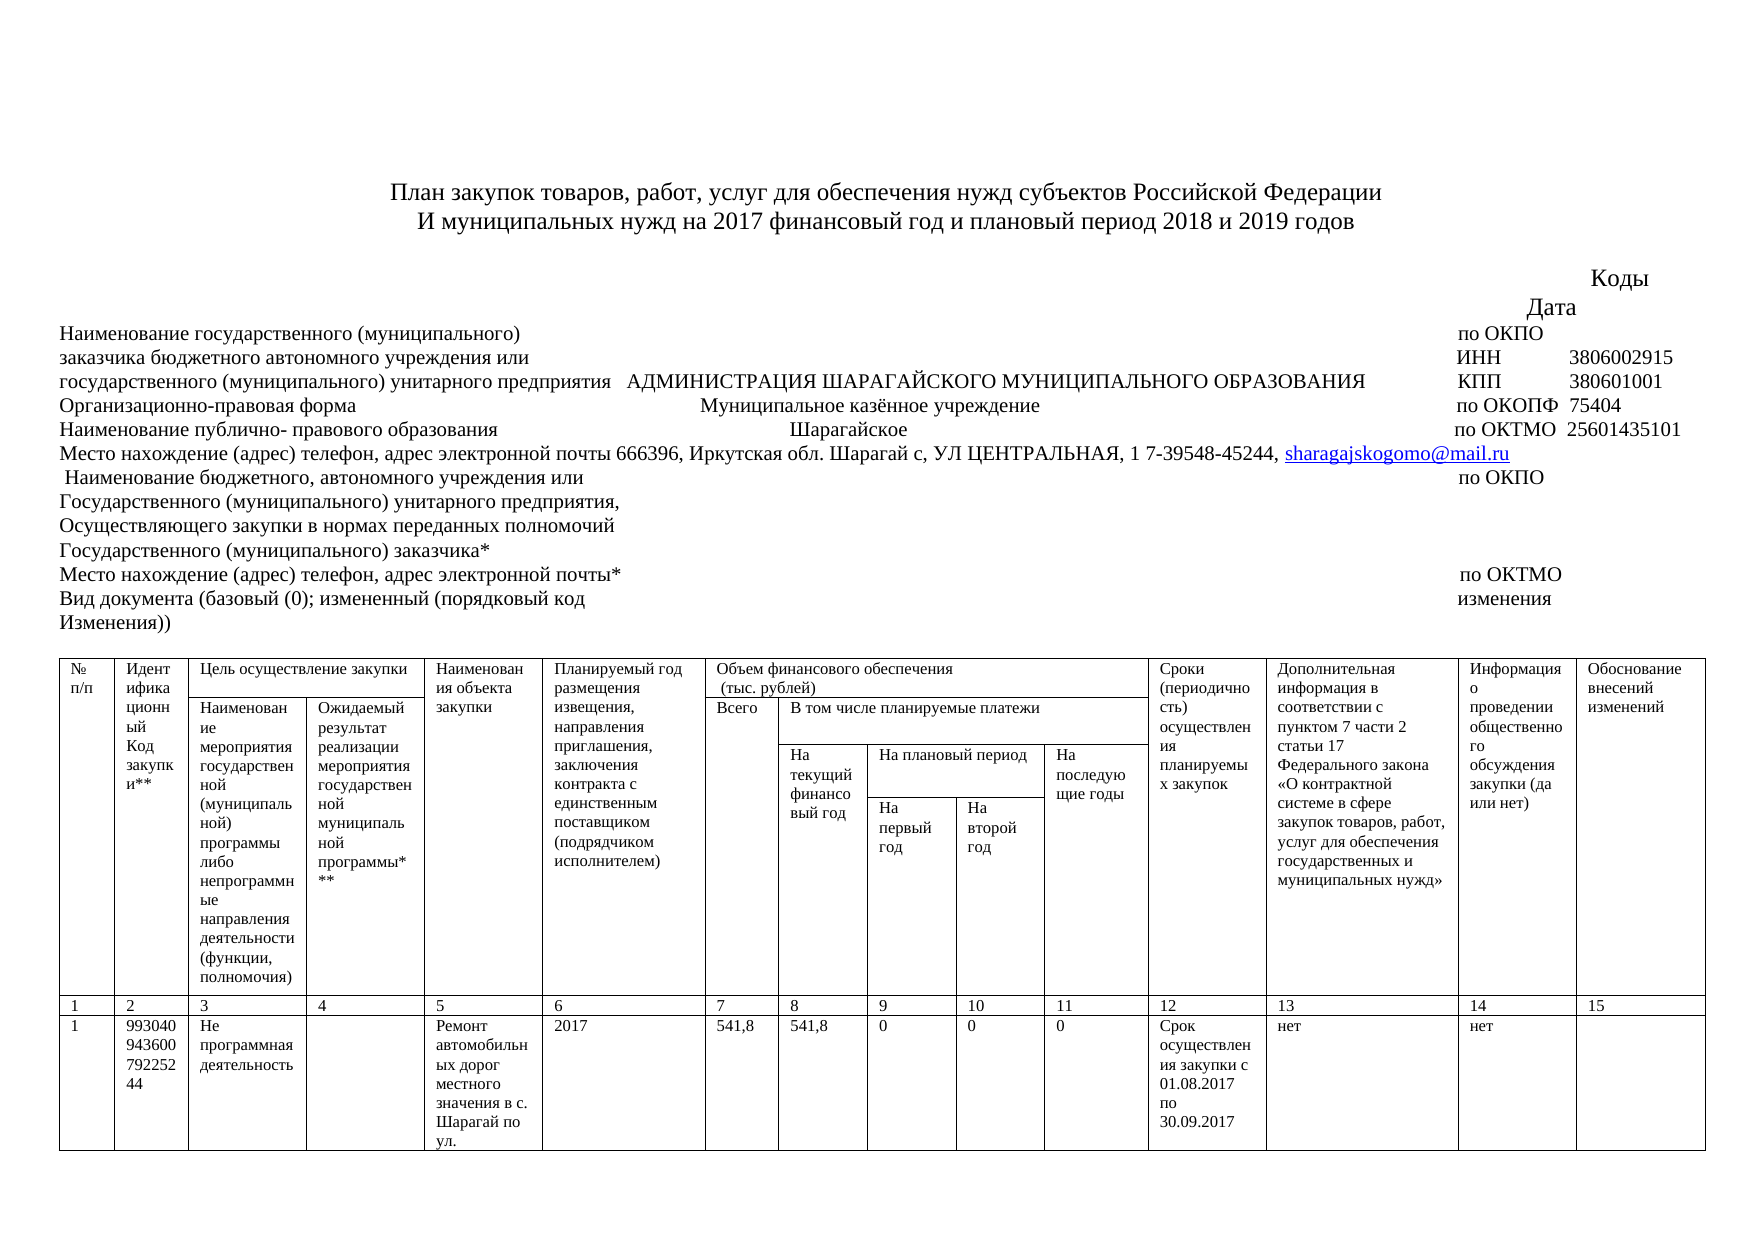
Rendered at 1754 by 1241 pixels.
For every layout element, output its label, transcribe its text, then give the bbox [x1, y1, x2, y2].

table_header Идентификационный Код закупки** [115, 659, 188, 995]
table_cell 0 [1045, 1016, 1148, 1150]
text Изменения)) [59, 610, 1713, 634]
text Наименование государственного (муниципального) по ОКПО [59, 321, 1713, 345]
table_header Информация о проведении общественного обсуждения закупки (да или нет) [1459, 659, 1576, 995]
table_cell 14 [1459, 996, 1576, 1015]
table_cell 2 [115, 996, 188, 1015]
text Государственного (муниципального) заказчика* [59, 537, 1713, 562]
table_header Наименования объекта закупки [425, 659, 542, 995]
table_cell 8 [779, 996, 867, 1015]
text Осуществляющего закупки в нормах переданных полномочий [59, 513, 1713, 537]
table_cell Наименование мероприятия государственной (муниципальной) программы либо непрограммные направления деятельности (функции, полномочия) [189, 698, 306, 995]
text И муниципальных нужд на 2017 финансовый год и плановый период 2018 и 2019 годов [59, 206, 1713, 235]
table_cell 6 [543, 996, 705, 1015]
text Наименование бюджетного, автономного учреждения или по ОКПО [59, 465, 1713, 489]
text заказчика бюджетного автономного учреждения или ИНН 3806002915 [59, 345, 1713, 369]
table_cell 541,8 [779, 1016, 867, 1150]
table_header Цель осуществление закупки [189, 659, 424, 697]
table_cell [115, 1016, 188, 1150]
table_cell 0 [957, 1016, 1044, 1150]
table_cell На плановый период [868, 745, 1044, 797]
table_cell 10 [957, 996, 1044, 1015]
table_cell 9 [868, 996, 956, 1015]
table_cell нет [1459, 1016, 1576, 1150]
text Государственного (муниципального) унитарного предприятия, [59, 489, 1713, 513]
table_cell 1 [60, 996, 114, 1015]
table_cell Всего [706, 698, 778, 995]
table_cell 541,8 [706, 1016, 778, 1150]
text Место нахождение (адрес) телефон, адрес электронной почты 666396, Иркутская обл. Шарагай с, УЛ ЦЕНТРАЛЬНАЯ, 1 7-39548-45244, sharagajskogomo@mail.ru [59, 441, 1713, 465]
table_cell 13 [1267, 996, 1458, 1015]
table_header Сроки (периодичность) осуществления планируемых закупок [1149, 659, 1266, 995]
table_cell [307, 1016, 424, 1150]
table_cell На последующие годы [1045, 745, 1148, 995]
text Наименование публично- правового образования Шарагайское по ОКТМО 25601435101 [59, 417, 1713, 441]
table_cell На текущий финансовый год [779, 745, 867, 995]
table_header Обоснование внесений изменений [1577, 659, 1705, 995]
table_header № п/п [60, 659, 114, 995]
text Организационно-правовая форма Муниципальное казённое учреждение по ОКОПФ 75404 [59, 393, 1713, 417]
text Место нахождение (адрес) телефон, адрес электронной почты* по ОКТМО [59, 562, 1713, 586]
table_cell 4 [307, 996, 424, 1015]
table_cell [1149, 1016, 1266, 1150]
table_cell нет [1267, 1016, 1458, 1150]
table_cell 12 [1149, 996, 1266, 1015]
table_cell 7 [706, 996, 778, 1015]
table_header Дополнительная информация в соответствии с пунктом 7 части 2 статьи 17 Федерального закона «О контрактной системе в сфере закупок товаров, работ, услуг для обеспечения государственных и муниципальных нужд» [1267, 659, 1458, 995]
table_cell [1577, 1016, 1705, 1150]
text Дата [59, 292, 1713, 321]
table_cell 1 [60, 1016, 114, 1150]
table_cell В том числе планируемые платежи [779, 698, 1148, 744]
table_cell Ожидаемый результат реализации мероприятия государственной муниципальной программы*** [307, 698, 424, 995]
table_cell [425, 1016, 542, 1150]
text План закупок товаров, работ, услуг для обеспечения нужд субъектов Российской Федерации [59, 177, 1713, 206]
table_cell На первый год [868, 798, 956, 995]
table_cell 3 [189, 996, 306, 1015]
table_cell 2017 [543, 1016, 705, 1150]
table_cell На второй год [957, 798, 1044, 995]
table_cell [189, 1016, 306, 1150]
text государственного (муниципального) унитарного предприятия АДМИНИСТРАЦИЯ ШАРАГАЙСКОГО МУНИЦИПАЛЬНОГО ОБРАЗОВАНИЯ КПП 380601001 [59, 369, 1713, 393]
table_header Объем финансового обеспечения (тыс. рублей) [706, 659, 1148, 697]
text Вид документа (базовый (0); измененный (порядковый код изменения [59, 586, 1713, 610]
text Коды [59, 263, 1713, 292]
table_cell 0 [868, 1016, 956, 1150]
table_cell 5 [425, 996, 542, 1015]
table_cell 11 [1045, 996, 1148, 1015]
table_header Планируемый год размещения извещения, направления приглашения, заключения контракта с единственным поставщиком (подрядчиком исполнителем) [543, 659, 705, 995]
table_cell 15 [1577, 996, 1705, 1015]
